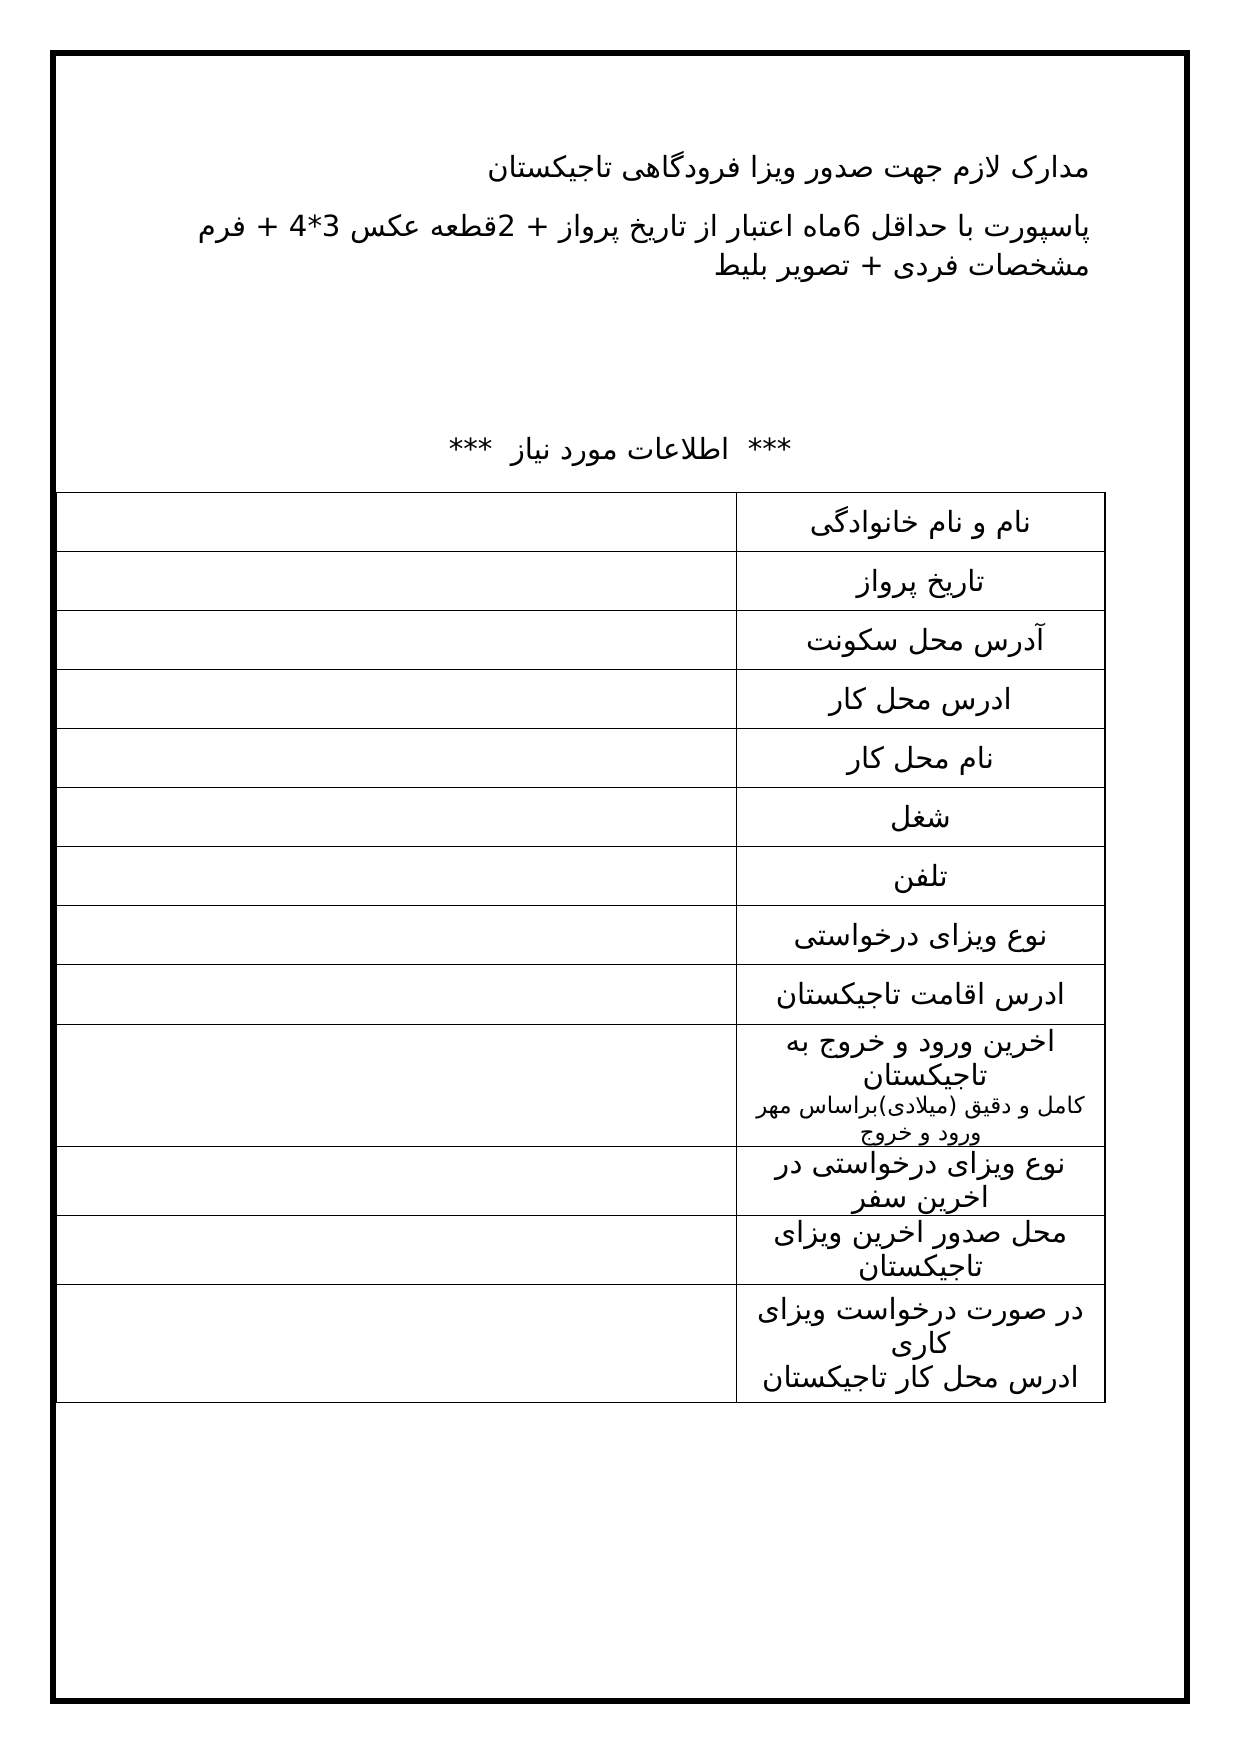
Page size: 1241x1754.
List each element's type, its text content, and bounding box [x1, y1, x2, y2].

table_cell [57, 1285, 736, 1402]
table_cell [57, 611, 736, 669]
table_cell [57, 1025, 736, 1146]
table_cell [57, 788, 736, 846]
table_cell [57, 847, 736, 905]
table_cell [57, 906, 736, 964]
table_cell نام محل کار [737, 729, 1104, 787]
text پاسپورت با حداقل 6ماه اعتبار از تاریخ پرواز + 2قطعه عکس 3*4 + فرم مشخصات فردی + تصویر بلیط [150, 210, 1090, 283]
table_cell اخرین ورود و خروج به تاجیکستان کامل و دقیق (میلادی)براساس مهر ورود و خروج [737, 1025, 1104, 1146]
table_cell ادرس اقامت تاجیکستان [737, 965, 1104, 1023]
table_cell تاریخ پرواز [737, 552, 1104, 610]
text *** اطلاعات مورد نیاز *** [150, 432, 1090, 466]
table_cell [57, 1147, 736, 1215]
table_cell [57, 670, 736, 728]
table_cell [57, 1216, 736, 1284]
table_cell [57, 552, 736, 610]
table_cell محل صدور اخرین ویزای تاجیکستان [737, 1216, 1104, 1284]
table_cell [57, 729, 736, 787]
table_cell نوع ویزای درخواستی [737, 906, 1104, 964]
table_cell تلفن [737, 847, 1104, 905]
table_header [57, 493, 736, 551]
table_header نام و نام خانوادگی [737, 493, 1104, 551]
text مدارک لازم جهت صدور ویزا فرودگاهی تاجیکستان [150, 150, 1090, 184]
table_cell شغل [737, 788, 1104, 846]
table_cell آدرس محل سکونت [737, 611, 1104, 669]
table_cell در صورت درخواست ویزای کاری ادرس محل کار تاجیکستان [737, 1285, 1104, 1402]
table_cell ادرس محل کار [737, 670, 1104, 728]
table_cell نوع ویزای درخواستی در اخرین سفر [737, 1147, 1104, 1215]
table_cell [57, 965, 736, 1023]
